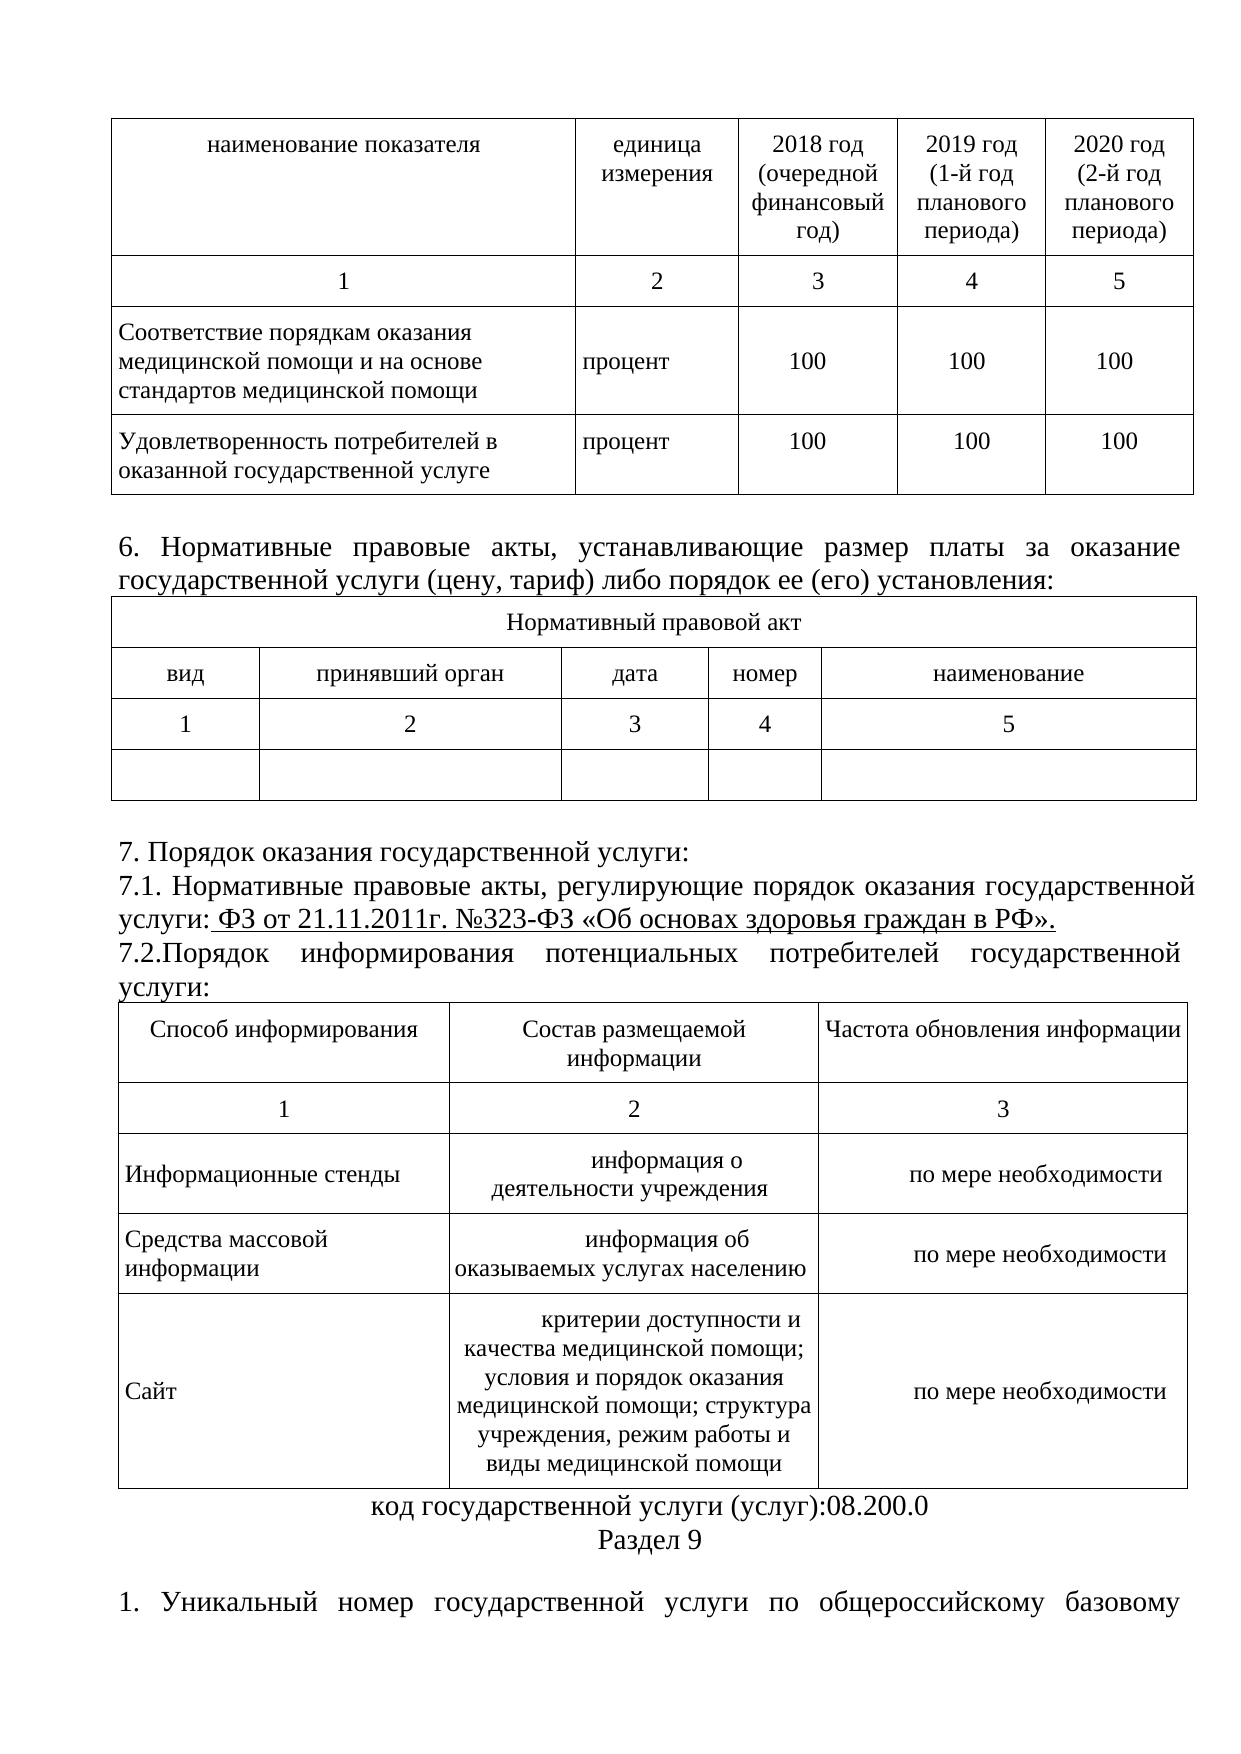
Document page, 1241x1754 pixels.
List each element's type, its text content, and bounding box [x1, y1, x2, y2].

table_cell [260, 750, 561, 800]
table_cell 100 [1046, 307, 1193, 414]
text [118, 1584, 1181, 1618]
table_cell 100 [739, 307, 897, 414]
table_cell Сайт [119, 1294, 449, 1487]
text 7.2.Порядок информирования потенциальных потребителей государственной услуги: [118, 935, 1181, 1002]
table_cell 4 [709, 699, 821, 749]
table_header Нормативный правовой акт [112, 597, 1196, 647]
table_cell 2 [260, 699, 561, 749]
table_cell 1 [119, 1083, 449, 1133]
table_cell [562, 750, 708, 800]
table_cell по мере необходимости [819, 1214, 1187, 1293]
text код государственной услуги (услуг):08.200.0 [118, 1489, 1181, 1522]
table_cell единица измерения [576, 119, 738, 255]
table_cell Информационные стенды [119, 1134, 449, 1213]
table_cell 100 [898, 415, 1045, 494]
text 6. Нормативные правовые акты, устанавливающие размер платы за оказание государственной услуги (цену, тариф) либо порядок ее (его) установления: [118, 529, 1181, 596]
table_cell 3 [562, 699, 708, 749]
table_cell по мере необходимости [819, 1294, 1187, 1487]
table_cell 2018 год (очередной финансовый год) [739, 119, 897, 255]
table_cell номер [709, 648, 821, 698]
table_cell принявший орган [260, 648, 561, 698]
table_cell 2020 год (2-й год планового периода) [1046, 119, 1193, 255]
table_cell вид [112, 648, 259, 698]
table_cell 100 [898, 307, 1045, 414]
table_cell [112, 750, 259, 800]
table_cell информация об оказываемых услугах населению [450, 1214, 818, 1293]
table_cell 3 [739, 256, 897, 306]
table_cell наименование [822, 648, 1196, 698]
table_header Частота обновления информации [819, 1003, 1187, 1082]
table_cell Средства массовой информации [119, 1214, 449, 1293]
table_cell 5 [1046, 256, 1193, 306]
table_cell информация о деятельности учреждения [450, 1134, 818, 1213]
text 7. Порядок оказания государственной услуги: [118, 834, 1181, 868]
table_cell 2019 год (1-й год планового периода) [898, 119, 1045, 255]
text 7.1. Нормативные правовые акты, регулирующие порядок оказания государственной услуги: ФЗ от 21.11.2011г. №323-ФЗ «Об основах здоровья граждан в РФ». [118, 868, 1196, 935]
table_cell 4 [898, 256, 1045, 306]
table_cell 2 [450, 1083, 818, 1133]
table_cell 1 [112, 699, 259, 749]
text Раздел 9 [118, 1522, 1181, 1556]
table_cell наименование показателя [112, 119, 575, 255]
table_cell 2 [576, 256, 738, 306]
table_cell 1 [112, 256, 575, 306]
table_cell [822, 750, 1196, 800]
table_cell дата [562, 648, 708, 698]
table_cell 3 [819, 1083, 1187, 1133]
table_header Состав размещаемой информации [450, 1003, 818, 1082]
table_cell Соответствие порядкам оказания медицинской помощи и на основе стандартов медицинской помощи [112, 307, 575, 414]
table_cell процент [576, 307, 738, 414]
table_cell 100 [739, 415, 897, 494]
table_header Способ информирования [119, 1003, 449, 1082]
table_cell по мере необходимости [819, 1134, 1187, 1213]
table_cell процент [576, 415, 738, 494]
table_cell 100 [1046, 415, 1193, 494]
table_cell 5 [822, 699, 1196, 749]
table_cell [709, 750, 821, 800]
table_cell Удовлетворенность потребителей в оказанной государственной услуге [112, 415, 575, 494]
table_cell критерии доступности и качества медицинской помощи; условия и порядок оказания медицинской помощи; структура учреждения, режим работы и виды медицинской помощи [450, 1294, 818, 1487]
